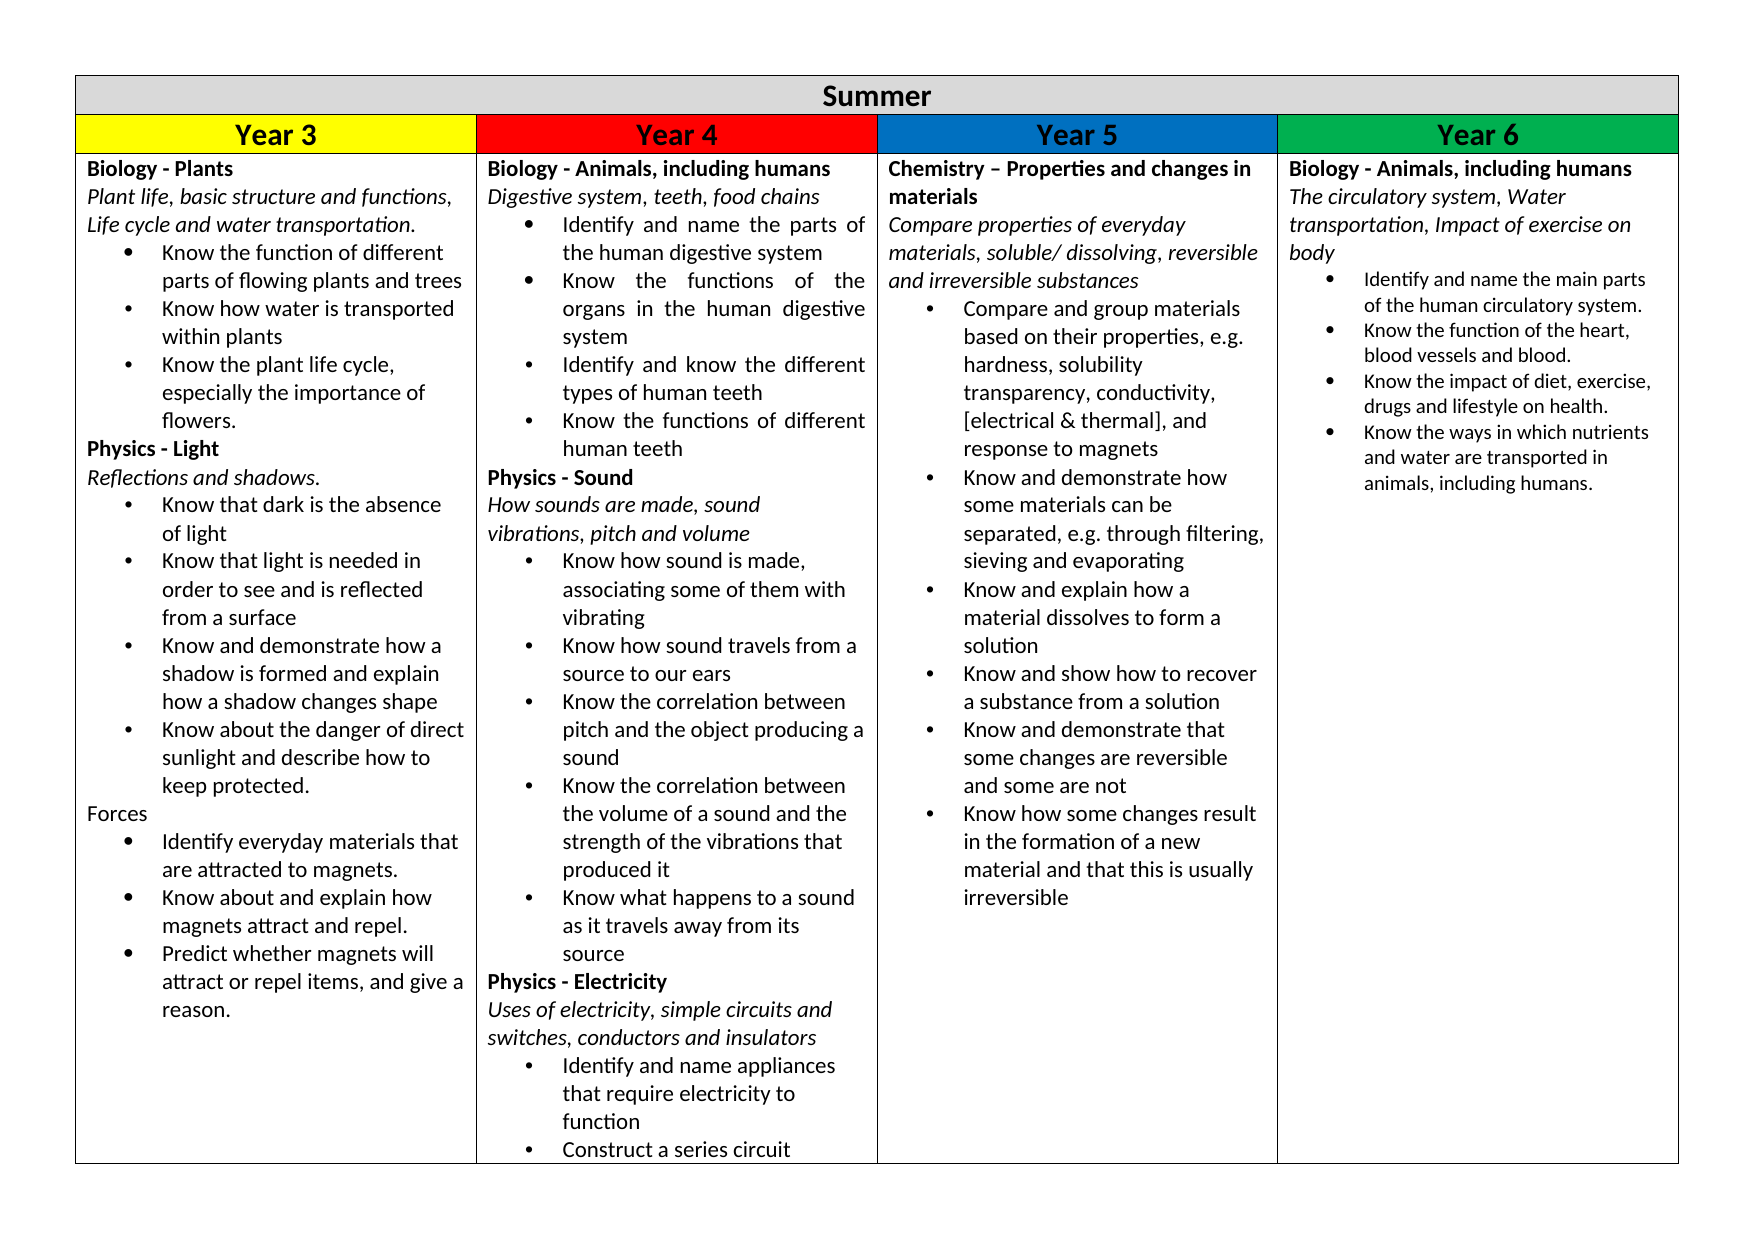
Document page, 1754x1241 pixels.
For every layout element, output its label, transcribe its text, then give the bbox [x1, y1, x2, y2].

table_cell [878, 154, 1277, 1163]
table_cell Year 5 [878, 115, 1277, 153]
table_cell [477, 154, 877, 1163]
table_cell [1278, 154, 1678, 1163]
table_header Summer [76, 76, 1678, 114]
table_cell Year 3 [76, 115, 476, 153]
table_cell Year 4 [477, 115, 877, 153]
table_cell Year 6 [1278, 115, 1678, 153]
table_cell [76, 154, 476, 1163]
